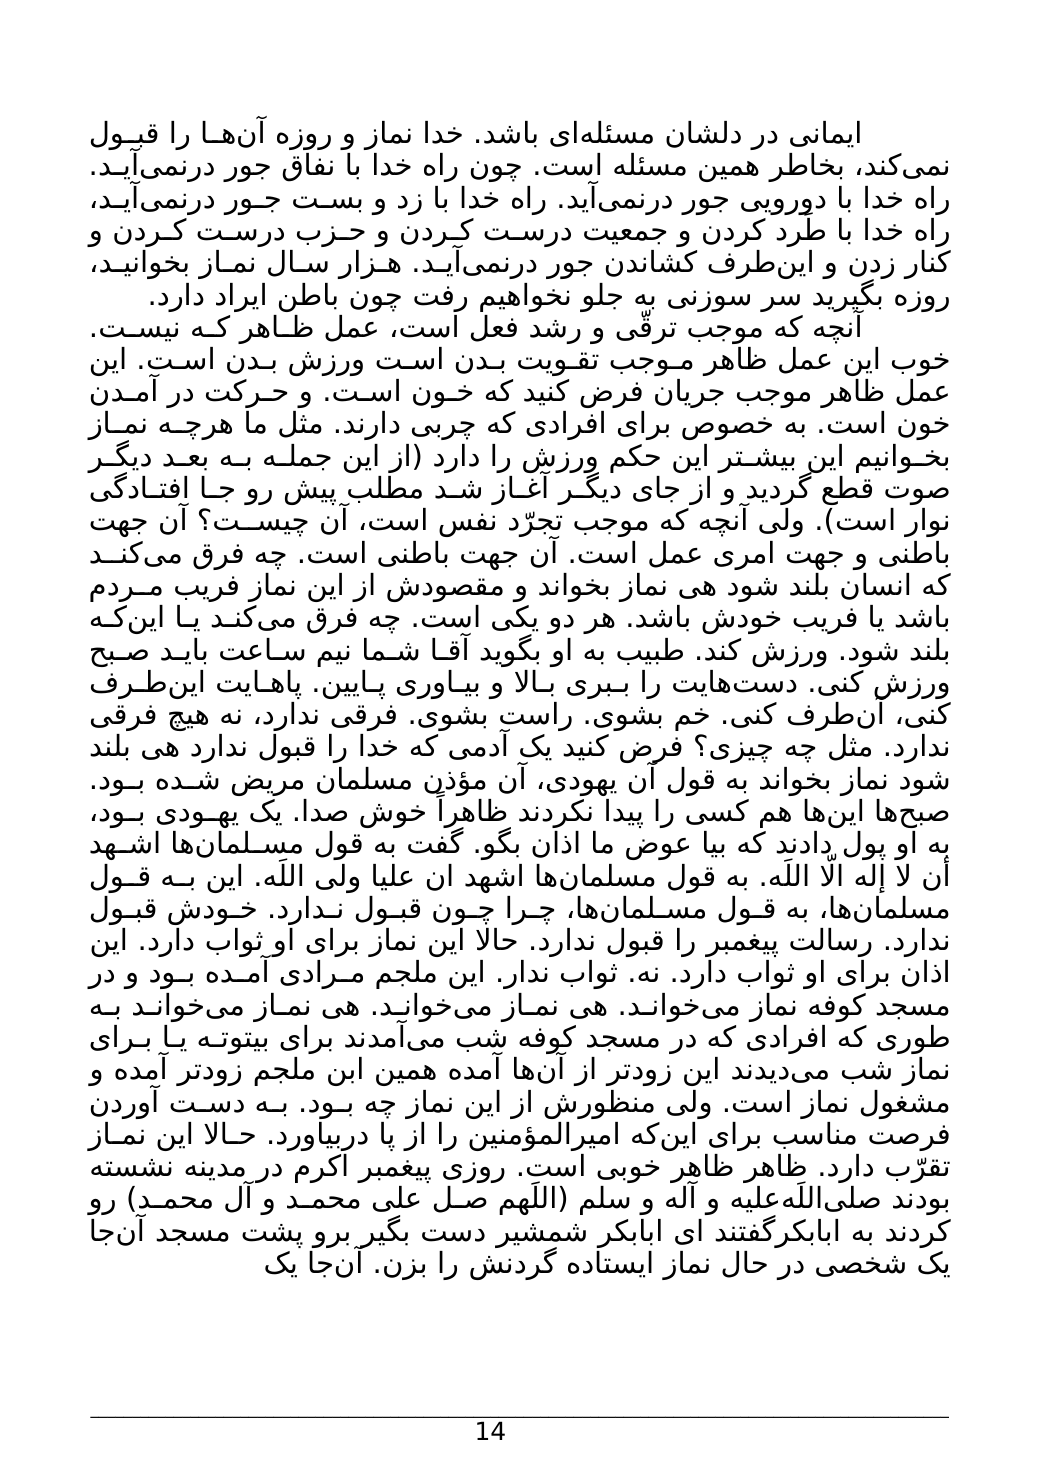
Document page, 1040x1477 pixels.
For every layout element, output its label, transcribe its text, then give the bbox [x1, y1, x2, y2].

text ایمانی در دلشان مسئله‌ای باشد. خدا نماز و روزه آن‌ها را قبول نمی‌کند، بخاطر همین مسئله است. چون راه خدا با نفاق جور درنمی‌آید. راه خدا با دورویی جور درنمی‌آید. راه خدا با زد و بست جور درنمی‌آید، راه خدا با طَرد کردن و جمعیت درست کردن و حزب درست کردن و کنار زدن و این‌طرف کشاندن جور درنمی‌آید. هزار سال نماز بخوانید، روزه بگیرید سر سوزنی به جلو نخواهیم رفت چون باطن ایراد دارد. [89, 118, 951, 312]
text آنچه که موجب ترقّی و رشد فعل است، عمل ظاهر که نیست. خوب این عمل ظاهر موجب تقویت بدن است ورزش بدن است. این عمل ظاهر موجب جریان فرض کنید که خون است. و حرکت در آمدن خون است. به خصوص برای افرادی که چربی دارند. مثل ما هرچه نماز بخوانیم این بیشتر این حکم ورزش را دارد (از این جمله به بعد دیگر صوت قطع گردید و از جای دیگر آغاز شد مطلب پیش رو جا افتادگی نوار است). ولی آنچه که موجب تجرّد نفس است، آن چیست؟ آن جهت باطنی و جهت امری عمل است. آن جهت باطنی است. چه فرق می‌کند که انسان بلند شود هی نماز بخواند و مقصودش از این نماز فریب مردم باشد یا فریب خودش باشد. هر دو یکی است. چه فرق می‌کند یا این‌که بلند شود. ورزش کند. طبیب به او بگوید آقا شما نیم ساعت باید صبح ورزش کنی. دست‌هایت را ببری بالا و بیاوری پایین. پاهایت این‌طرف کنی، آن‌طرف کنی. خم بشوی. راست بشوی. فرقی ندارد، نه هیچ فرقی ندارد. مثل چه چیزی؟ فرض کنید یک آدمی که خدا را قبول ندارد هی بلند شود نماز بخواند به قول آن یهودی، آن مؤذن مسلمان مریض شده بود. صبح‌ها این‌ها هم کسی را پیدا نکردند ظاهراً خوش صدا. یک یهودی بود، به او پول دادند که بیا عوض ما اذان بگو. گفت به قول مسلمان‌ها اشهد أن لا إله الّا اللَه. به قول مسلمان‌ها اشهد ان علیا ولی اللَه. این به قول مسلمان‌ها، به قول مسلمان‌ها، چرا چون قبول ندارد. خودش قبول ندارد. رسالت پیغمبر را قبول ندارد. حالا این نماز برای او ثواب دارد. این اذان برای او ثواب دارد. نه. ثواب ندار. این ملجم مرادی آمده بود و در مسجد کوفه نماز می‌خواند. هی نماز می‌خواند. هی نماز می‌خواند به طوری که افرادی که در مسجد کوفه شب می‌آمدند برای بیتوته یا برای نماز شب می‌دیدند این زودتر از آن‌ها آمده همین ابن ملجم زودتر آمده و مشغول نماز است. ولی منظورش از این نماز چه بود. به دست آوردن فرصت مناسب برای این‌که امیرالمؤمنین را از پا دربیاورد. حالا این نماز تقرّب دارد. ظاهر ظاهر خوبی است. روزی پیغمبر اکرم در مدینه نشسته بودند صلی‌اللَه‌علیه و آله و سلم (اللَهم صل علی محمد و آل محمد) رو کردند به ابابکرگفتند ای ابابکر شمشیر دست بگیر برو پشت مسجد آن‌جا یک شخصی در حال نماز ایستاده گردنش را بزن. آن‌جا یک‌ [89, 312, 951, 1280]
